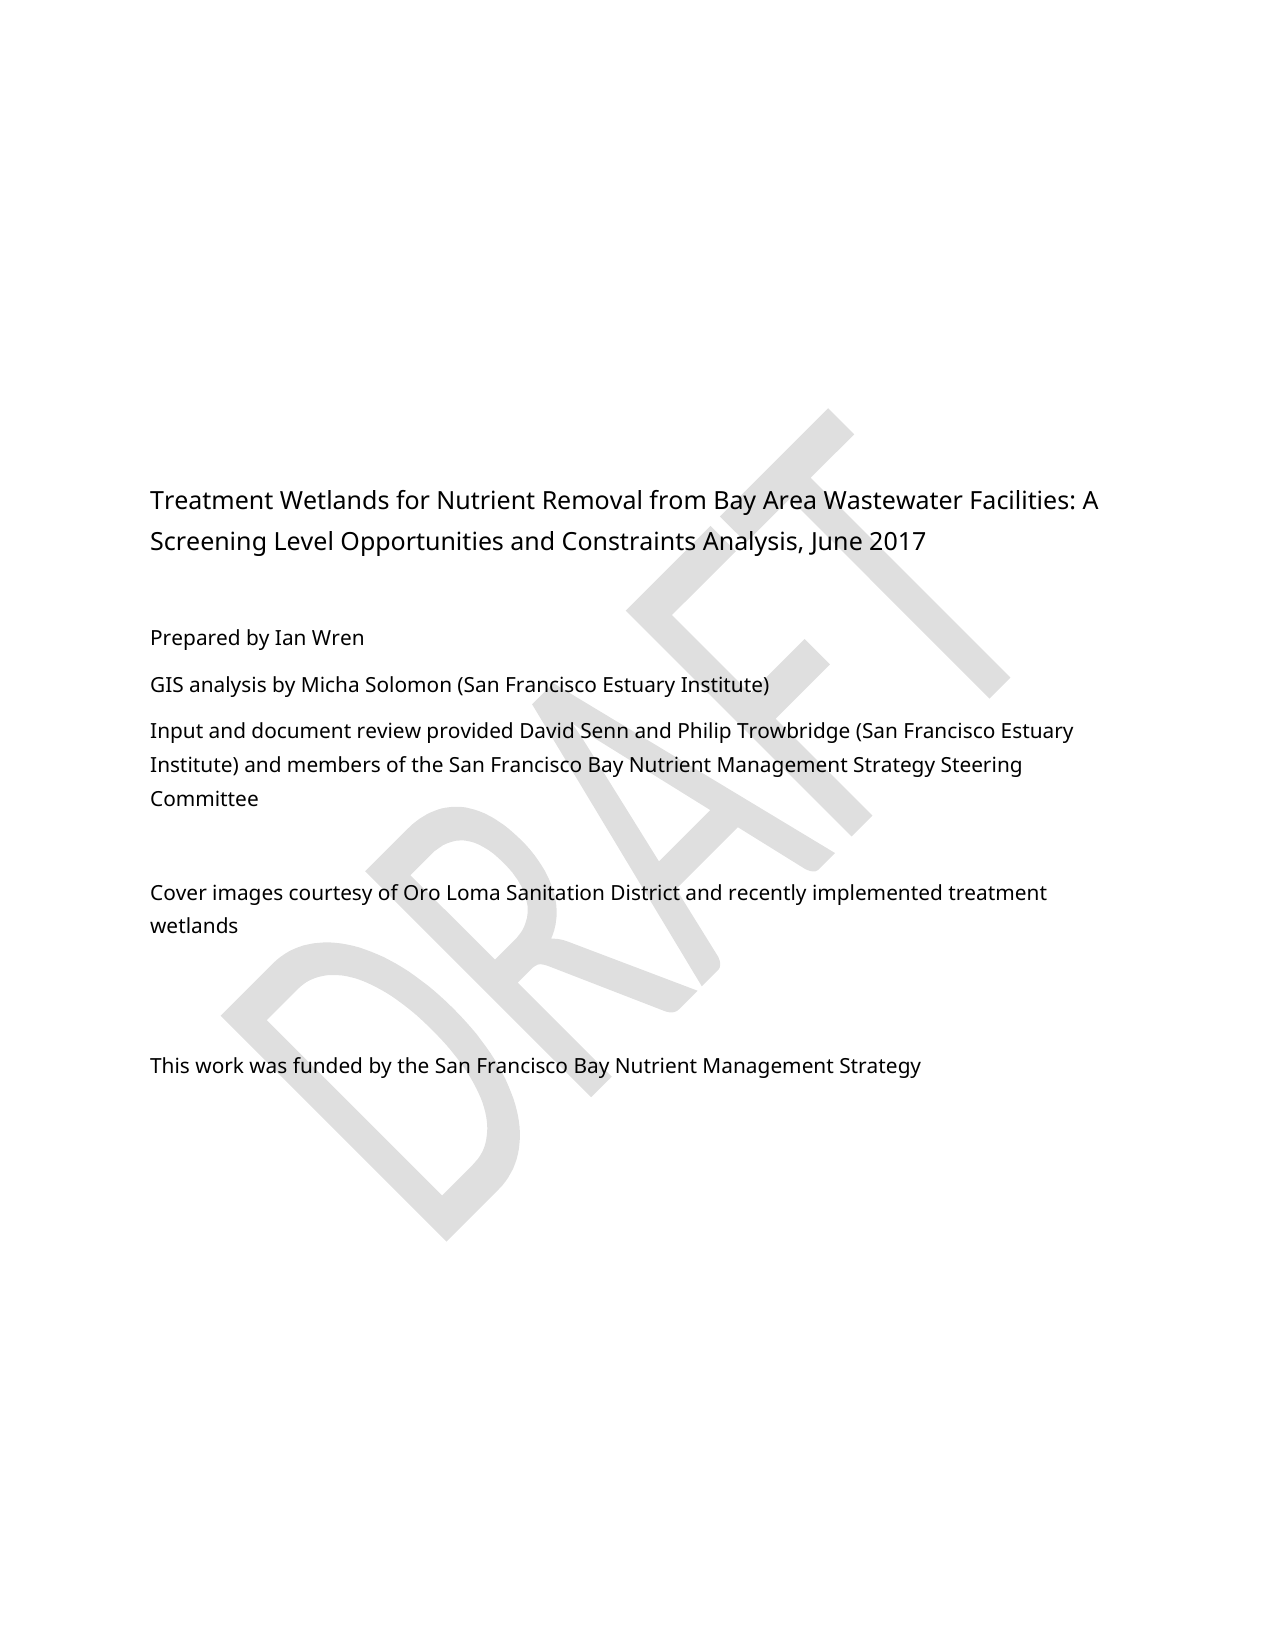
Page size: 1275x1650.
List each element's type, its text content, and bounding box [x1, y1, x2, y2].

text Input and document review provided David Senn and Philip Trowbridge (San Francisco Estuary Institute) and members of the San Francisco Bay Nutrient Management Strategy Steering Committee [150, 716, 1125, 813]
text This work was funded by the San Francisco Bay Nutrient Management Strategy [150, 1051, 1125, 1080]
text Cover images courtesy of Oro Loma Sanitation District and recently implemented treatment wetlands [150, 878, 1125, 940]
text Prepared by Ian Wren [150, 623, 1125, 652]
text GIS analysis by Micha Solomon (San Francisco Estuary Institute) [150, 670, 1125, 698]
text Treatment Wetlands for Nutrient Removal from Bay Area Wastewater Facilities: A Screening Level Opportunities and Constraints Analysis, June 2017 [150, 482, 1125, 557]
